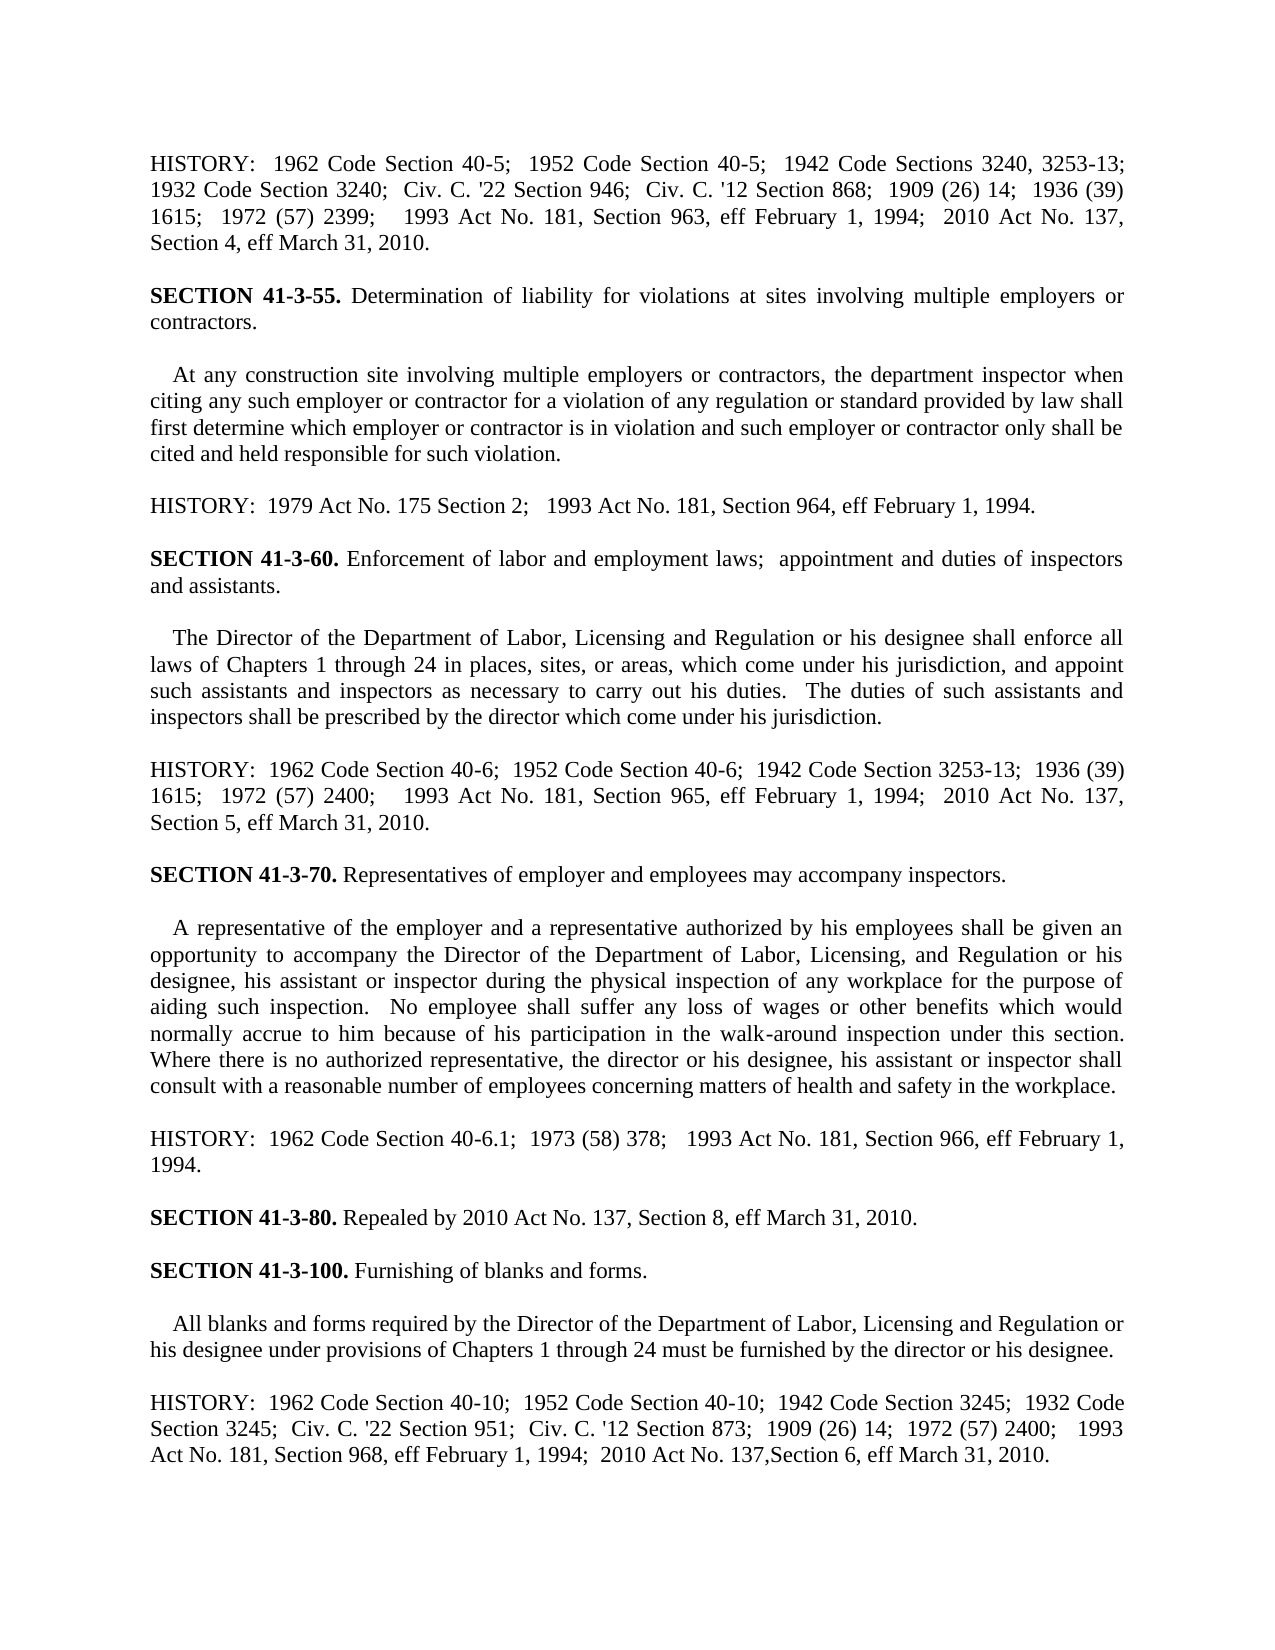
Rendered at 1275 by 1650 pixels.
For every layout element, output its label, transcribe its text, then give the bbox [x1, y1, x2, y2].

text HISTORY: 1962 Code Section 40-6.1; 1973 (58) 378; 1993 Act No. 181, Section 966, eff February 1, 1994. [150, 1125, 1125, 1178]
text All blanks and forms required by the Director of the Department of Labor, Licensing and Regulation or his designee under provisions of Chapters 1 through 24 must be furnished by the director or his designee. [150, 1309, 1125, 1362]
text HISTORY: 1962 Code Section 40-10; 1952 Code Section 40-10; 1942 Code Section 3245; 1932 Code Section 3245; Civ. C. '22 Section 951; Civ. C. '12 Section 873; 1909 (26) 14; 1972 (57) 2400; 1993 Act No. 181, Section 968, eff February 1, 1994; 2010 Act No. 137,Section 6, eff March 31, 2010. [150, 1389, 1125, 1468]
text At any construction site involving multiple employers or contractors, the department inspector when citing any such employer or contractor for a violation of any regulation or standard provided by law shall first determine which employer or contractor is in violation and such employer or contractor only shall be cited and held responsible for such violation. [150, 361, 1125, 466]
text HISTORY: 1962 Code Section 40-6; 1952 Code Section 40-6; 1942 Code Section 3253-13; 1936 (39) 1615; 1972 (57) 2400; 1993 Act No. 181, Section 965, eff February 1, 1994; 2010 Act No. 137, Section 5, eff March 31, 2010. [150, 756, 1125, 835]
text HISTORY: 1979 Act No. 175 Section 2; 1993 Act No. 181, Section 964, eff February 1, 1994. [150, 493, 1125, 519]
text A representative of the employer and a representative authorized by his employees shall be given an opportunity to accompany the Director of the Department of Labor, Licensing, and Regulation or his designee, his assistant or inspector during the physical inspection of any workplace for the purpose of aiding such inspection. No employee shall suffer any loss of wages or other benefits which would normally accrue to him because of his participation in the walk-around inspection under this section. Where there is no authorized representative, the director or his designee, his assistant or inspector shall consult with a reasonable number of employees concerning matters of health and safety in the workplace. [150, 914, 1125, 1099]
text SECTION 41-3-55. Determination of liability for violations at sites involving multiple employers or contractors. [150, 282, 1125, 334]
text SECTION 41-3-100. Furnishing of blanks and forms. [150, 1257, 1125, 1283]
text HISTORY: 1962 Code Section 40-5; 1952 Code Section 40-5; 1942 Code Sections 3240, 3253-13; 1932 Code Section 3240; Civ. C. '22 Section 946; Civ. C. '12 Section 868; 1909 (26) 14; 1936 (39) 1615; 1972 (57) 2399; 1993 Act No. 181, Section 963, eff February 1, 1994; 2010 Act No. 137, Section 4, eff March 31, 2010. [150, 150, 1125, 255]
text The Director of the Department of Labor, Licensing and Regulation or his designee shall enforce all laws of Chapters 1 through 24 in places, sites, or areas, which come under his jurisdiction, and appoint such assistants and inspectors as necessary to carry out his duties. The duties of such assistants and inspectors shall be prescribed by the director which come under his jurisdiction. [150, 624, 1125, 730]
text SECTION 41-3-60. Enforcement of labor and employment laws; appointment and duties of inspectors and assistants. [150, 545, 1125, 598]
text SECTION 41-3-80. Repealed by 2010 Act No. 137, Section 8, eff March 31, 2010. [150, 1204, 1125, 1231]
text SECTION 41-3-70. Representatives of employer and employees may accompany inspectors. [150, 862, 1125, 888]
